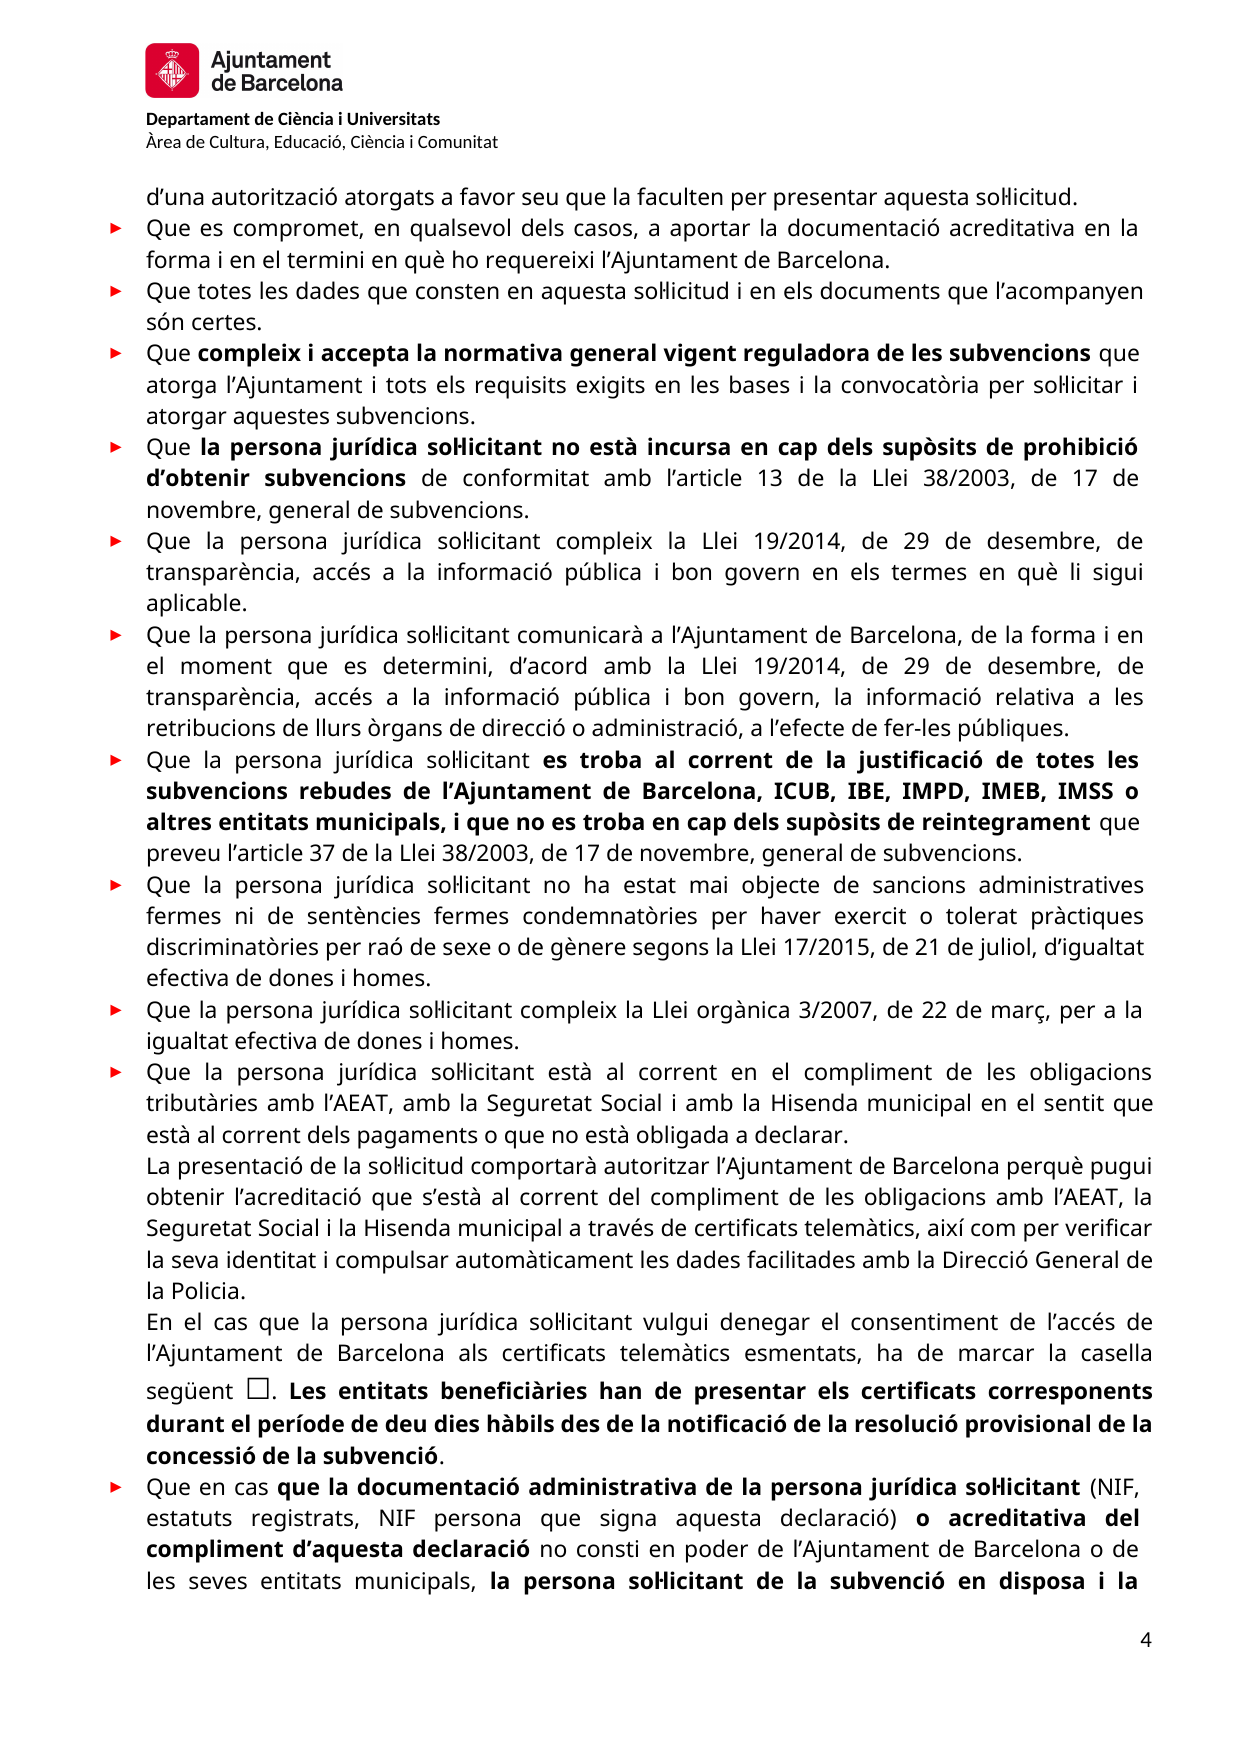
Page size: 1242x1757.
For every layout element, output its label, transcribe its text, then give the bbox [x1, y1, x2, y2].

list Que la persona jurídica sol·licitant compleix la Llei 19/2014, de 29 de desembre, de transparència, accés a la informació pública i bon govern en els termes en què li sigui aplicable. [108, 525, 1145, 619]
list La presentació de la sol·licitud comportarà autoritzar l’Ajuntament de Barcelona perquè pugui obtenir l’acreditació que s’està al corrent del compliment de les obligacions amb l’AEAT, la Seguretat Social i la Hisenda municipal a través de certificats telemàtics, així com per verificar la seva identitat i compulsar automàticament les dades facilitades amb la Direcció General de la Policia. [146, 1150, 1154, 1306]
list Que la persona jurídica sol·licitant comunicarà a l’Ajuntament de Barcelona, de la forma i en el moment que es determini, d’acord amb la Llei 19/2014, de 29 de desembre, de transparència, accés a la informació pública i bon govern, la informació relativa a les retribucions de llurs òrgans de direcció o administració, a l’efecte de fer-les públiques. [108, 619, 1145, 744]
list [108, 181, 1145, 212]
list Que compleix i accepta la normativa general vigent reguladora de les subvencions que atorga l’Ajuntament i tots els requisits exigits en les bases i la convocatòria per sol·licitar i atorgar aquestes subvencions. [108, 337, 1140, 431]
list Que la persona jurídica sol·licitant no ha estat mai objecte de sancions administratives fermes ni de sentències fermes condemnatòries per haver exercit o tolerat pràctiques discriminatòries per raó de sexe o de gènere segons la Llei 17/2015, de 21 de juliol, d’igualtat efectiva de dones i homes. [108, 869, 1145, 994]
list Que la persona jurídica sol·licitant es troba al corrent de la justificació de totes les subvencions rebudes de l’Ajuntament de Barcelona, ICUB, IBE, IMPD, IMEB, IMSS o altres entitats municipals, i que no es troba en cap dels supòsits de reintegrament que preveu l’article 37 de la Llei 38/2003, de 17 de novembre, general de subvencions. [108, 744, 1140, 869]
list En el cas que la persona jurídica sol·licitant vulgui denegar el consentiment de l’accés de l’Ajuntament de Barcelona als certificats telemàtics esmentats, ha de marcar la casella següent . Les entitats beneficiàries han de presentar els certificats corresponents durant el període de deu dies hàbils des de la notificació de la resolució provisional de la concessió de la subvenció. [146, 1306, 1154, 1471]
list Que la persona jurídica sol·licitant no està incursa en cap dels supòsits de prohibició d’obtenir subvencions de conformitat amb l’article 13 de la Llei 38/2003, de 17 de novembre, general de subvencions. [108, 431, 1140, 525]
list Que la persona jurídica sol·licitant compleix la Llei orgànica 3/2007, de 22 de març, per a la igualtat efectiva de dones i homes. [108, 994, 1145, 1056]
list Que es compromet, en qualsevol dels casos, a aportar la documentació acreditativa en la forma i en el termini en què ho requereixi l’Ajuntament de Barcelona. [108, 212, 1140, 275]
list Que la persona jurídica sol·licitant està al corrent en el compliment de les obligacions tributàries amb l’AEAT, amb la Seguretat Social i amb la Hisenda municipal en el sentit que està al corrent dels pagaments o que no està obligada a declarar. [108, 1056, 1154, 1150]
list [108, 1471, 1140, 1596]
picture [145, 43, 343, 98]
list Que totes les dades que consten en aquesta sol·licitud i en els documents que l’acompanyen són certes. [108, 275, 1145, 337]
